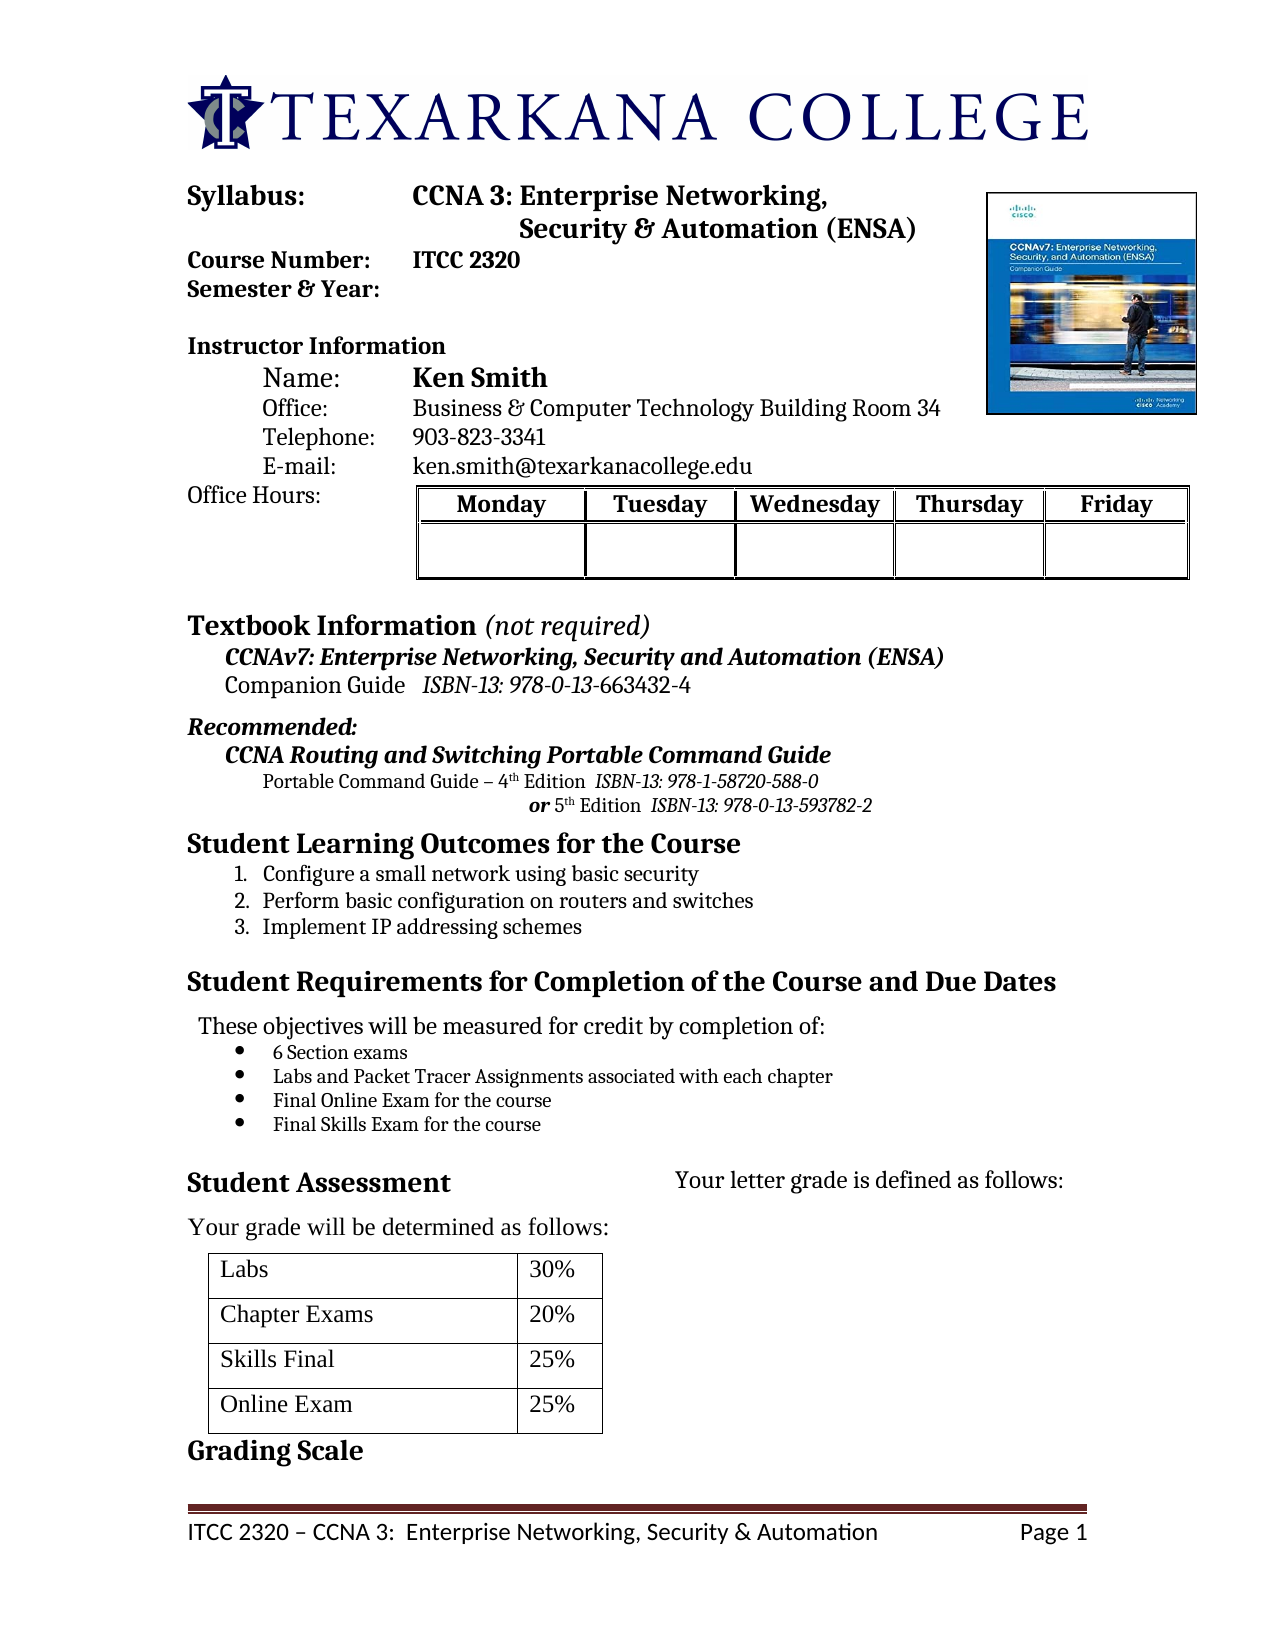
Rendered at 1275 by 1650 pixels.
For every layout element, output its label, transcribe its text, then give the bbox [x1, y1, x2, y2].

table_cell 25% [518, 1389, 602, 1433]
table_header Friday [1045, 489, 1187, 520]
list Configure a small network using basic security [234, 861, 1087, 887]
table_cell Chapter Exams [209, 1299, 517, 1343]
table_header Wednesday [735, 489, 895, 520]
text Syllabus: CCNA 3: Enterprise Networking, Security & Automation (ENSA) Course Number: ITCC 2320 Semester & Year: [187, 179, 1087, 332]
table_cell [419, 520, 585, 577]
list Implement IP addressing schemes [234, 914, 1087, 940]
text Name: Ken Smith Office: Business & Computer Technology Building Room 34 Telephone: 903-823-3341 E-mail: ken.smith@texarkanacollege.edu [187, 361, 1087, 481]
text Your letter grade is defined as follows: [675, 1166, 1087, 1194]
text Companion Guide ISBN-13: 978-0-13-663432-4 [225, 671, 1087, 700]
text Grading Scale [187, 1434, 600, 1468]
table_cell [895, 524, 1045, 577]
table_header Tuesday [585, 487, 735, 520]
text CCNA Routing and Switching Portable Command Guide [225, 741, 1087, 770]
text Student Requirements for Completion of the Course and Due Dates [187, 965, 1087, 999]
table_cell [585, 524, 735, 577]
text Office Hours: [187, 481, 1087, 509]
list Labs and Packet Tracer Assignments associated with each chapter [235, 1064, 1087, 1089]
text Student Assessment [187, 1166, 600, 1199]
list Final Skills Exam for the course [235, 1113, 1087, 1137]
table_cell 20% [518, 1299, 602, 1343]
table_cell [1045, 520, 1187, 577]
text Portable Command Guide – 4th Edition ISBN-13: 978-1-58720-588-0 [262, 770, 1087, 794]
text These objectives will be measured for credit by completion of: [198, 1012, 1087, 1040]
list Perform basic configuration on routers and switches [234, 887, 1087, 914]
picture [988, 193, 1196, 413]
picture [187, 75, 1088, 150]
text CCNAv7: Enterprise Networking, Security and Automation (ENSA) [225, 643, 1087, 671]
table_cell Skills Final [209, 1344, 517, 1388]
text Student Learning Outcomes for the Course [187, 828, 1087, 861]
list Final Online Exam for the course [235, 1089, 1087, 1113]
text or 5th Edition ISBN-13: 978-0-13-593782-2 [412, 794, 1087, 818]
table_cell Online Exam [209, 1389, 517, 1433]
text Your grade will be determined as follows: [187, 1212, 619, 1241]
text Recommended: [187, 713, 1087, 741]
table_cell 25% [518, 1344, 602, 1388]
table_cell [735, 524, 895, 577]
text Instructor Information [187, 332, 986, 361]
table_header Labs [209, 1254, 517, 1298]
table_header Thursday [895, 489, 1045, 520]
text Textbook Information (not required) [187, 609, 1087, 643]
list 6 Section exams [235, 1040, 1087, 1064]
table_header Monday [419, 487, 585, 520]
table_header 30% [518, 1254, 602, 1298]
